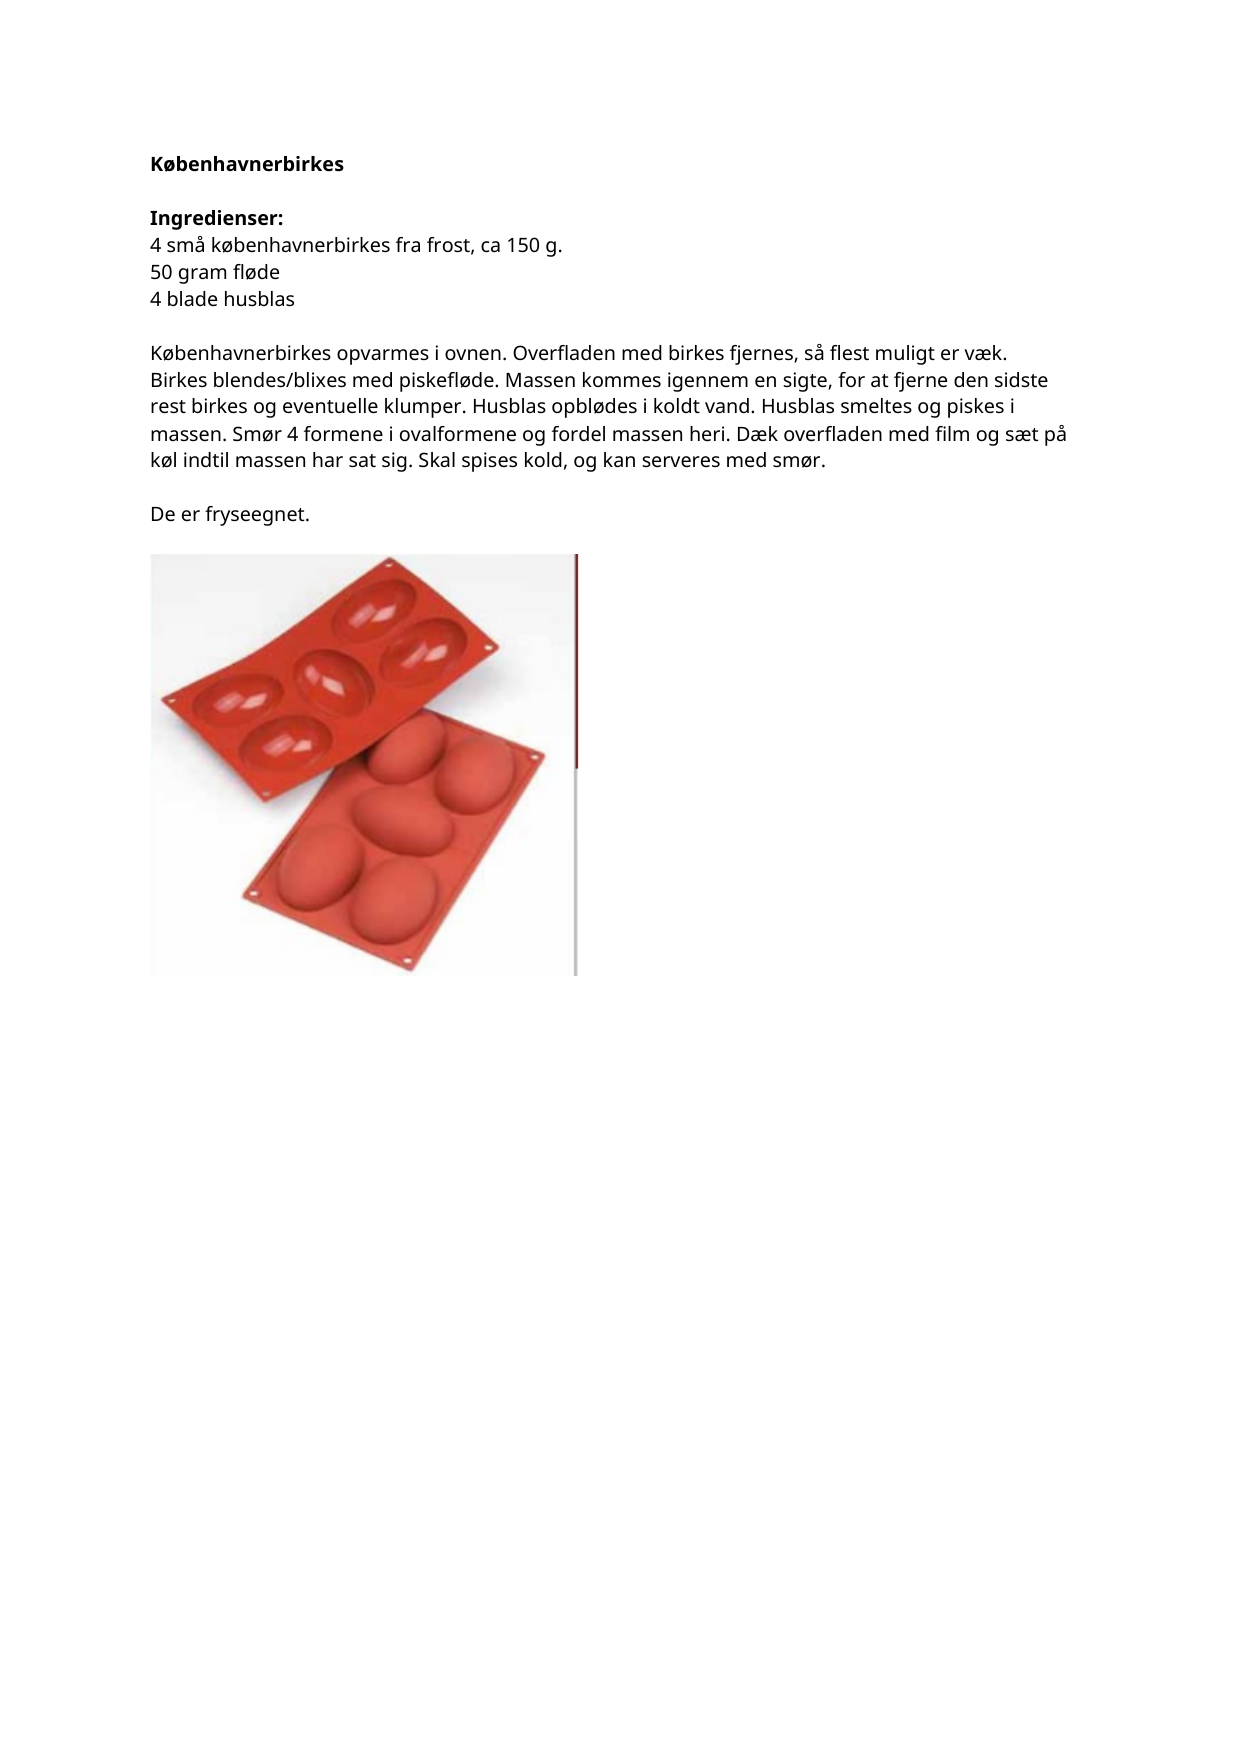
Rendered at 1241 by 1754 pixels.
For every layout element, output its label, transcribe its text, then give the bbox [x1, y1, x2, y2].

text 4 små københavnerbirkes fra frost, ca 150 g. [150, 231, 1090, 258]
picture [150, 554, 579, 976]
text Københavnerbirkes opvarmes i ovnen. Overfladen med birkes fjernes, så flest muligt er væk. [150, 339, 1090, 366]
text 4 blade husblas [150, 285, 1090, 312]
text Birkes blendes/blixes med piskefløde. Massen kommes igennem en sigte, for at fjerne den sidste rest birkes og eventuelle klumper. Husblas opblødes i koldt vand. Husblas smeltes og piskes i massen. Smør 4 formene i ovalformene og fordel massen heri. Dæk overfladen med film og sæt på køl indtil massen har sat sig. Skal spises kold, og kan serveres med smør. [150, 366, 1090, 474]
text De er fryseegnet. [150, 501, 1090, 528]
text Københavnerbirkes [150, 150, 1090, 177]
text 50 gram fløde [150, 258, 1090, 285]
text Ingredienser: [150, 204, 1090, 231]
